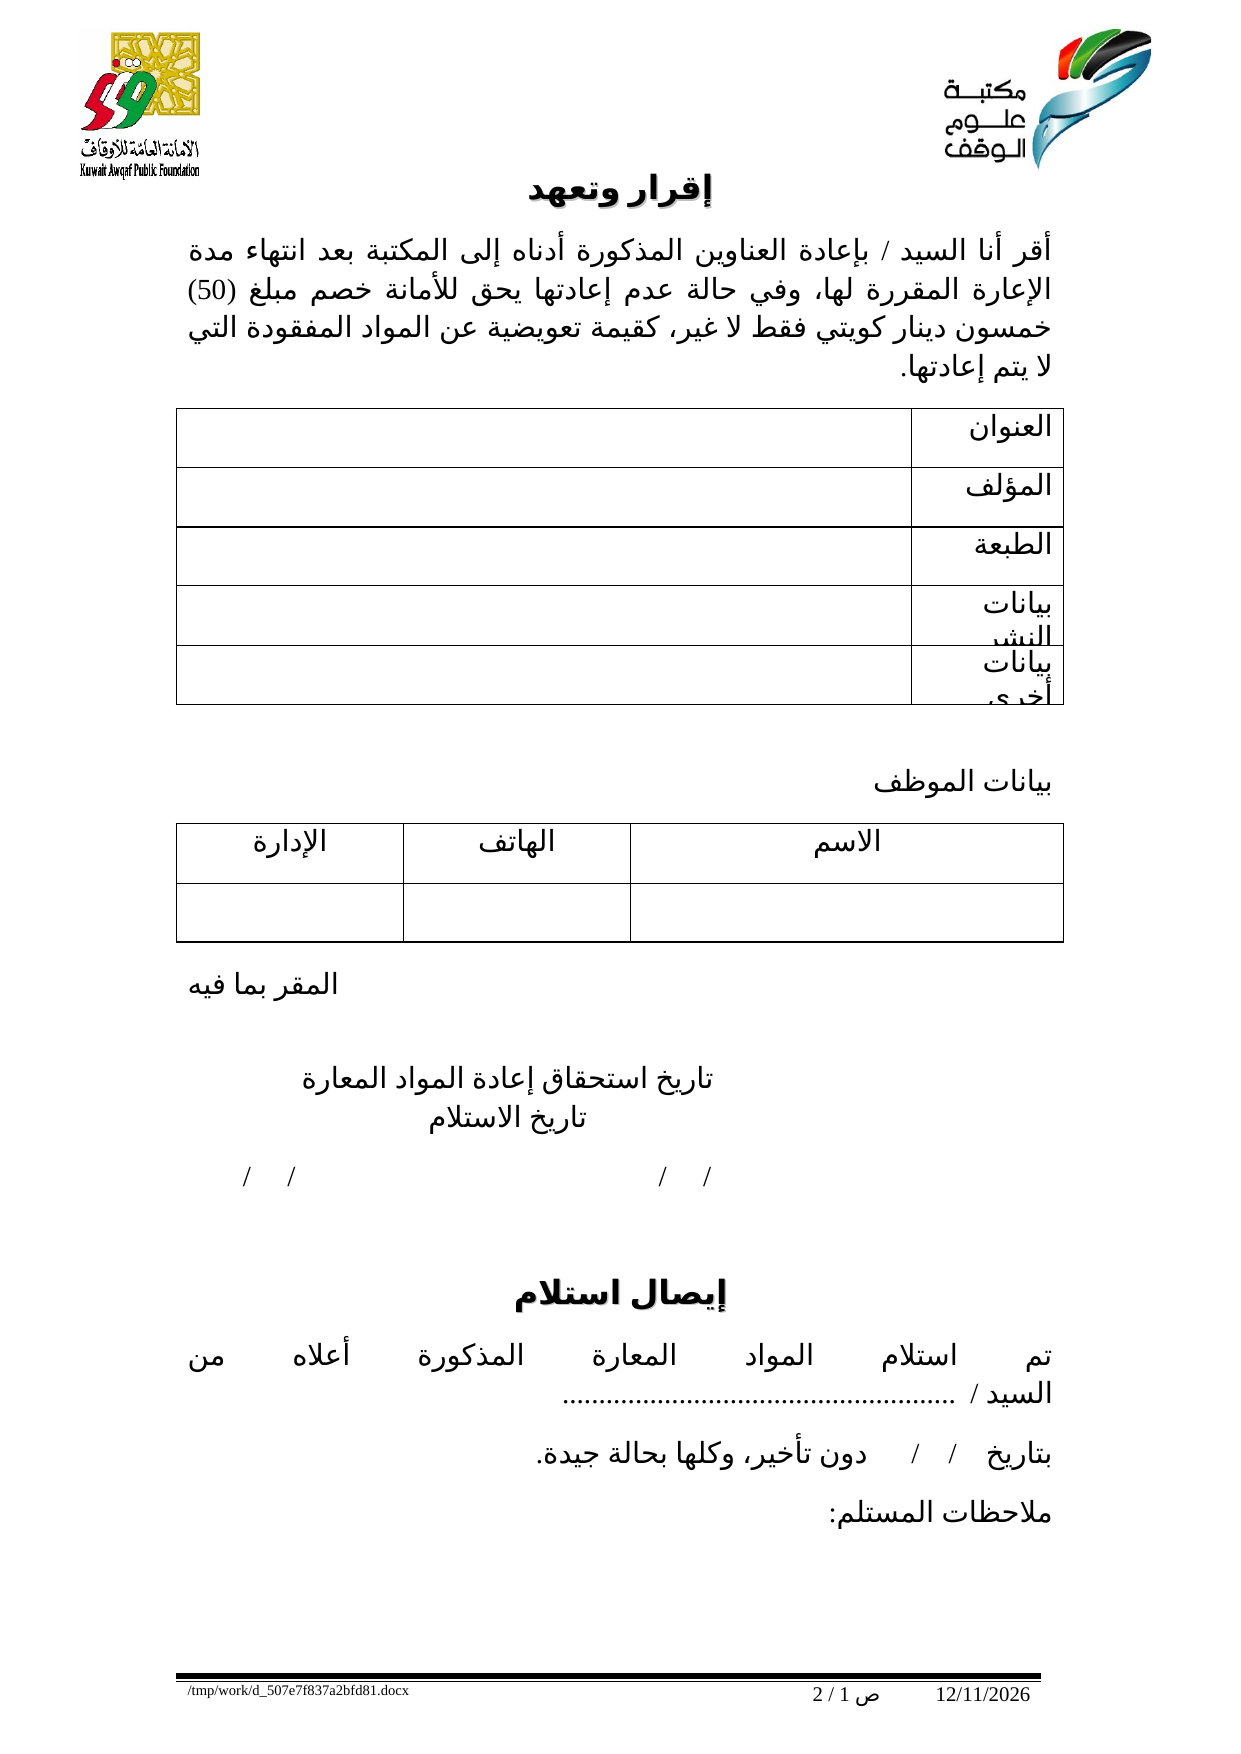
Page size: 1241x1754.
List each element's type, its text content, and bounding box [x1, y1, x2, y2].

table_cell [177, 646, 911, 703]
picture [77, 28, 200, 178]
table_cell [177, 468, 911, 526]
table_cell [177, 586, 911, 644]
table_header العنوان [912, 409, 1063, 467]
text أقر أنا السيد / بإعادة العناوين المذكورة أدناه إلى المكتبة بعد انتهاء مدة الإعارة المقررة لها، وفي حالة عدم إعادتها يحق للأمانة خصم مبلغ (50) خمسون دينار كويتي فقط لا غير، كقيمة تعويضية عن المواد المفقودة التي لا يتم إعادتها. [187, 233, 1053, 382]
text المقر بما فيه [187, 967, 1053, 1001]
table_cell بيانات النشر [912, 586, 1063, 644]
table_cell [631, 884, 1063, 941]
text بتاريخ / / دون تأخير، وكلها بحالة جيدة. [187, 1436, 1053, 1469]
text / / / / [187, 1159, 828, 1193]
text ملاحظات المستلم: [187, 1495, 1053, 1529]
text تم استلام المواد المعارة المذكورة أعلاه من السيد / ...................................................... [187, 1338, 1053, 1410]
table_cell [177, 884, 403, 941]
table_header الاسم [631, 824, 1063, 882]
table_cell [177, 528, 911, 585]
text بيانات الموظف [187, 764, 1053, 797]
table_cell [404, 884, 630, 941]
text إقرار وتعهد [187, 168, 1053, 207]
table_cell بيانات أخرى [912, 646, 1063, 703]
table_header الهاتف [404, 824, 630, 882]
text تاريخ استحقاق إعادة المواد المعارة تاريخ الاستلام [187, 1061, 828, 1133]
table_cell الطبعة [912, 528, 1063, 585]
picture [944, 29, 1152, 169]
table_cell المؤلف [912, 468, 1063, 526]
table_header الإدارة [177, 824, 403, 882]
text إيصال استلام [187, 1273, 1053, 1311]
table_header [177, 409, 911, 467]
